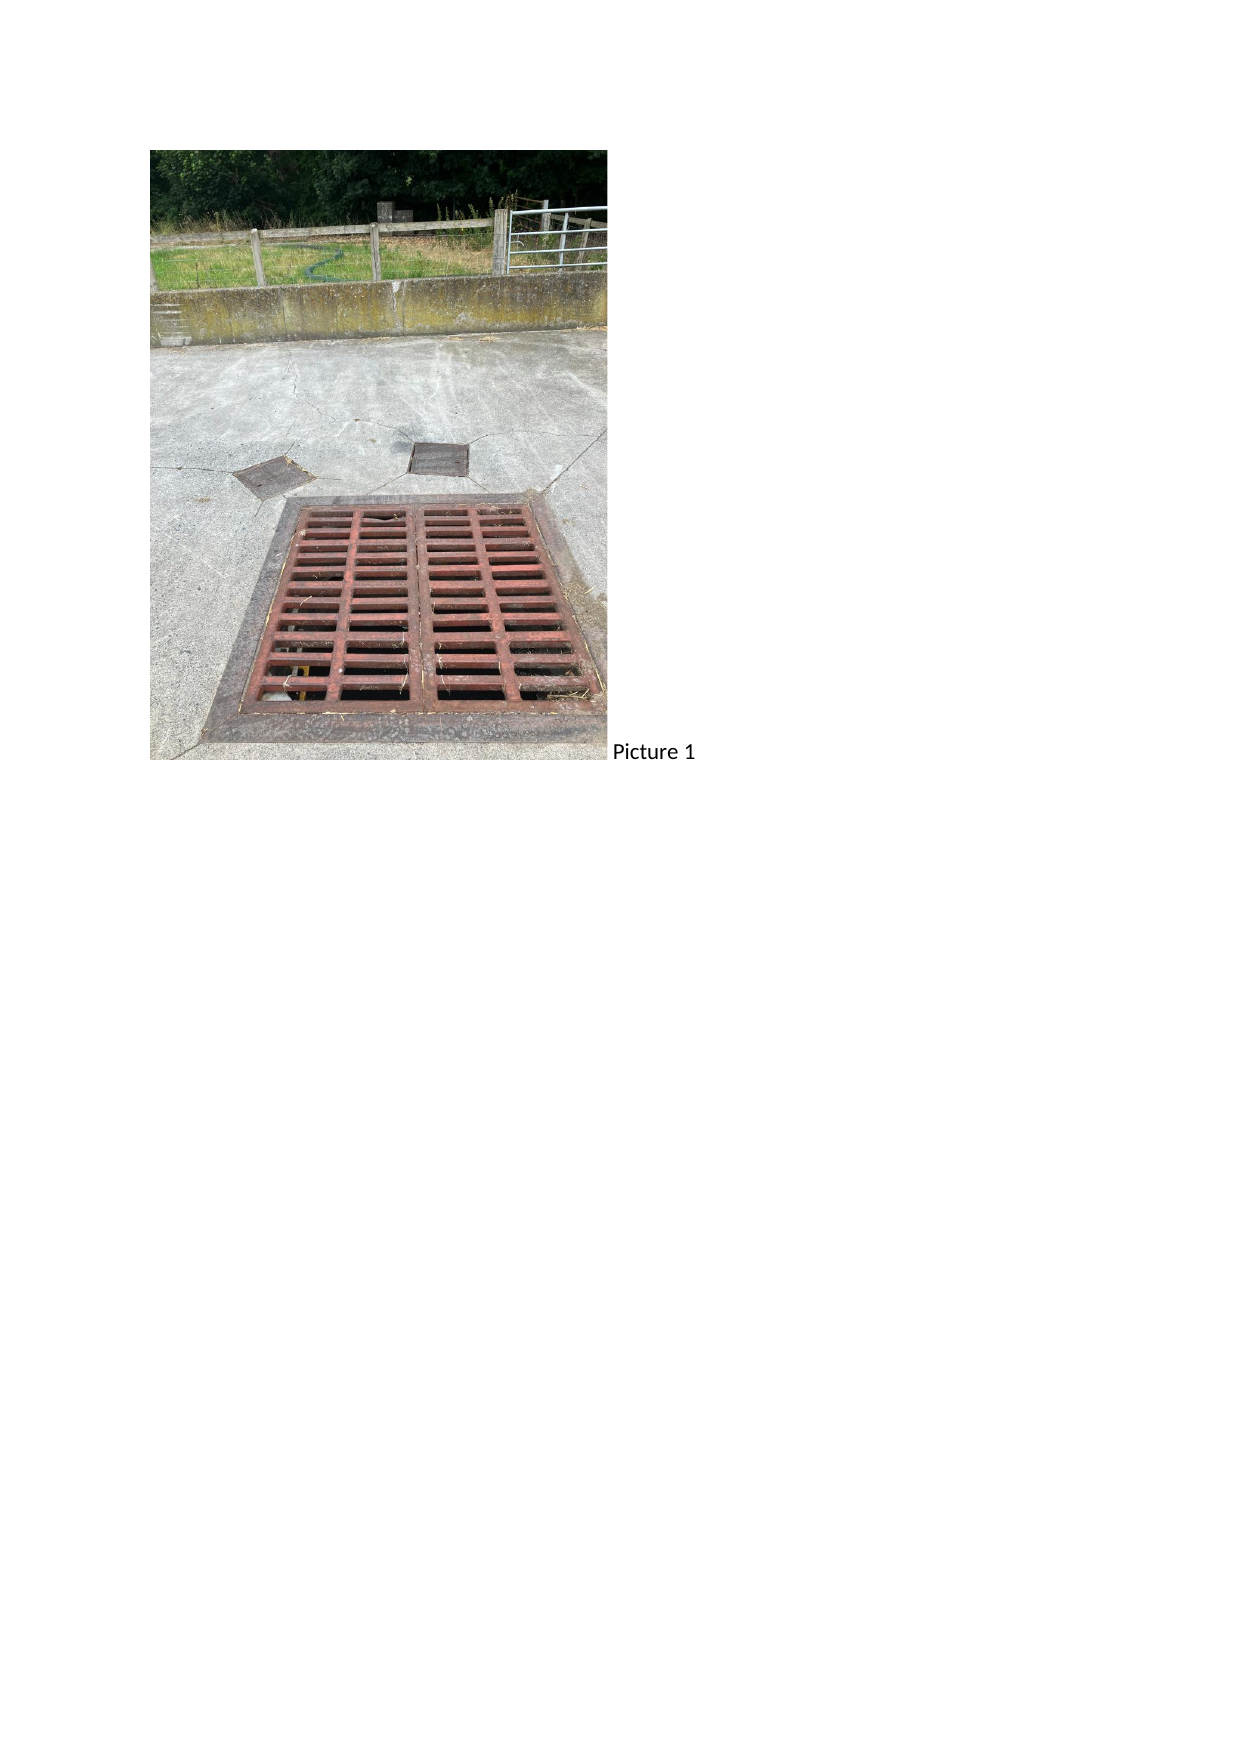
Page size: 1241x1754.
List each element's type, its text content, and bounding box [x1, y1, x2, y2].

picture [150, 150, 608, 760]
